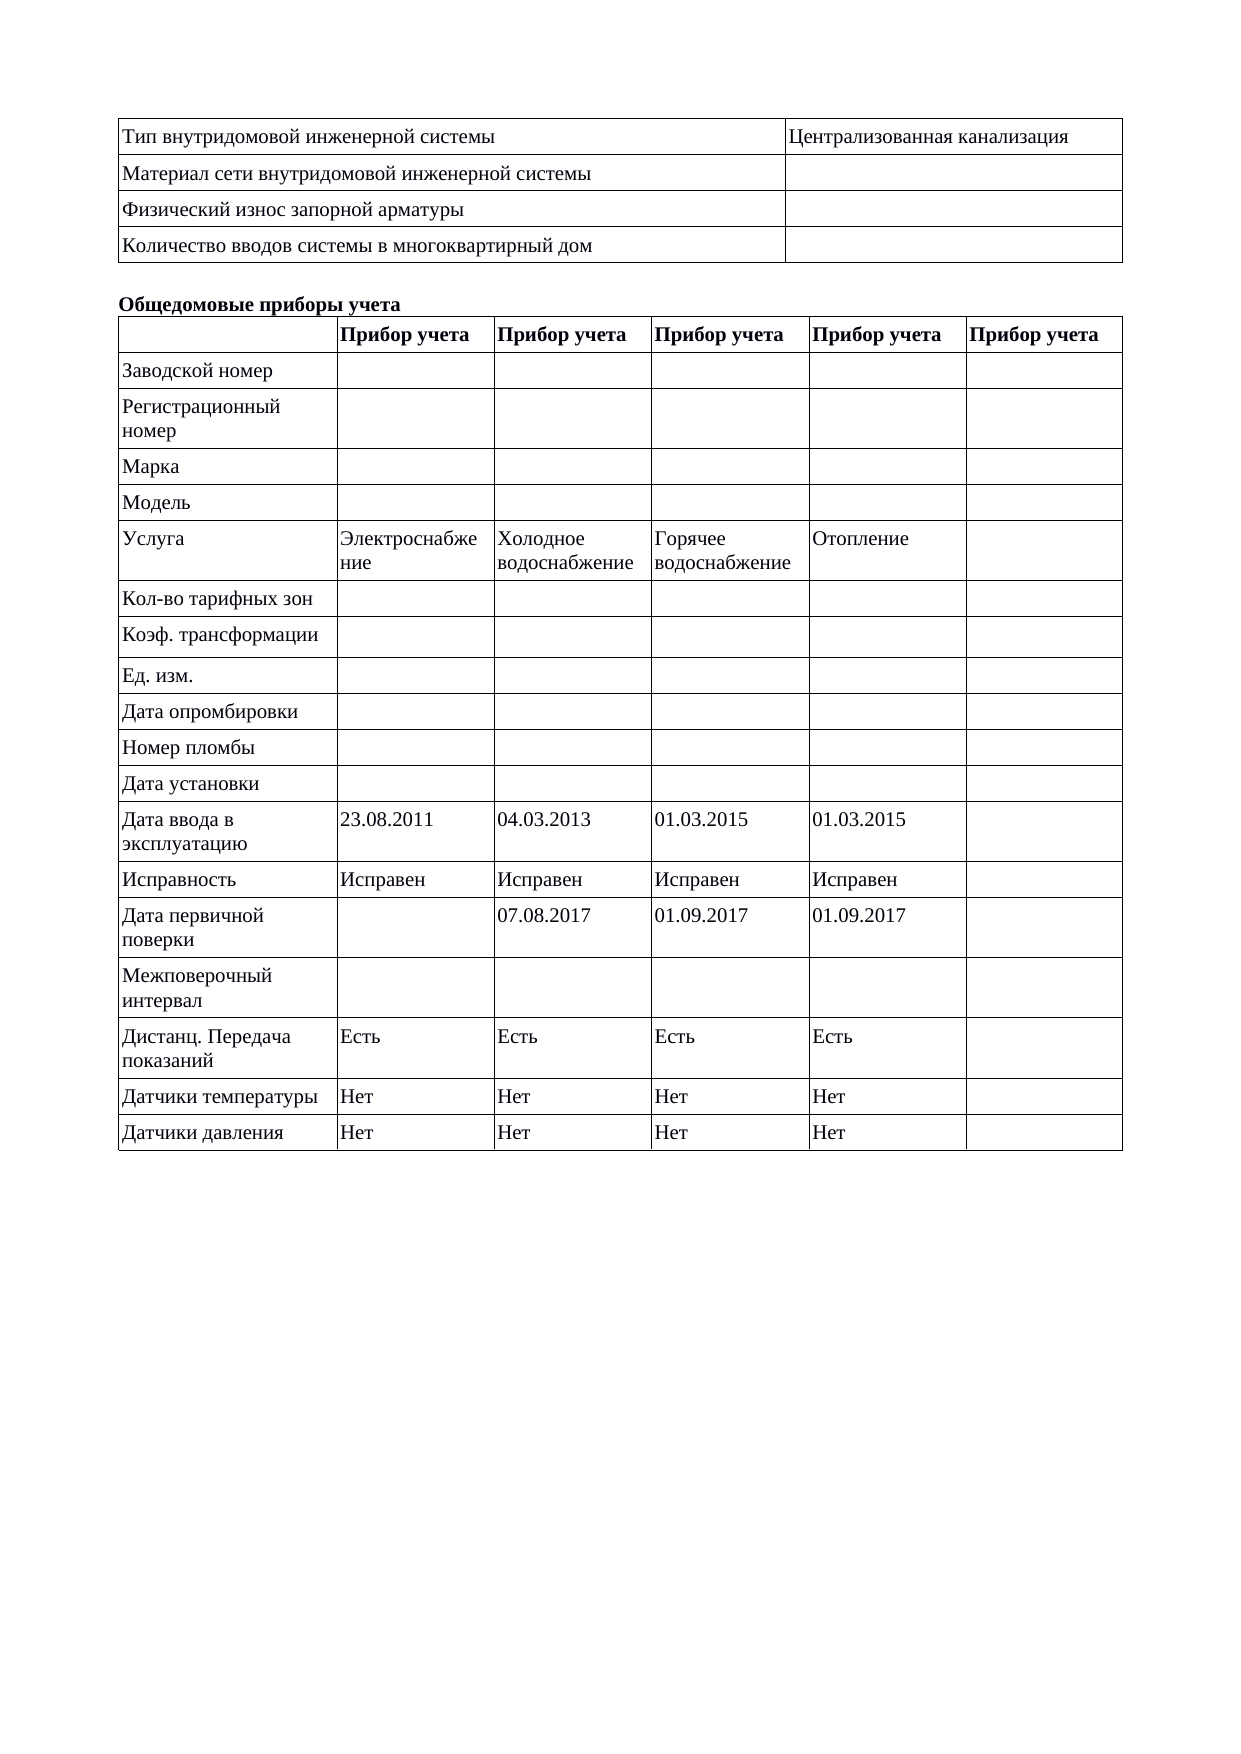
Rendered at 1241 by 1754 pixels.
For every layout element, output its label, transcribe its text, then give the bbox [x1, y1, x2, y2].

table_cell [652, 581, 809, 616]
table_cell [338, 485, 494, 520]
table_cell [495, 617, 651, 657]
table_cell Номер пломбы [119, 730, 337, 765]
table_cell Межповерочный интервал [119, 958, 337, 1017]
table_cell Дистанц. Передача показаний [119, 1018, 337, 1077]
table_cell [810, 958, 966, 1017]
table_cell [338, 581, 494, 616]
table_cell [338, 958, 494, 1017]
table_cell [967, 802, 1122, 861]
table_cell [338, 658, 494, 693]
table_cell [967, 389, 1122, 448]
table_cell [652, 485, 809, 520]
table_cell [810, 389, 966, 448]
table_cell 04.03.2013 [495, 802, 651, 861]
table_cell [810, 353, 966, 388]
table_cell 07.08.2017 [495, 898, 651, 957]
table_cell [495, 389, 651, 448]
table_cell [786, 191, 1122, 226]
table_cell [495, 766, 651, 801]
table_cell [495, 658, 651, 693]
table_cell Отопление [810, 521, 966, 580]
table_cell [810, 658, 966, 693]
table_cell [338, 694, 494, 729]
table_cell [967, 617, 1122, 657]
table_header Прибор учета [338, 317, 494, 352]
table_cell Есть [495, 1018, 651, 1077]
table_cell [652, 958, 809, 1017]
table_cell Есть [338, 1018, 494, 1077]
table_cell [338, 730, 494, 765]
table_cell [652, 694, 809, 729]
table_cell Горячее водоснабжение [652, 521, 809, 580]
table_cell [967, 1079, 1122, 1113]
table_cell Регистрационный номер [119, 389, 337, 448]
table_cell Нет [495, 1079, 651, 1113]
table_cell [810, 617, 966, 657]
table_header [119, 317, 337, 352]
table_header Прибор учета [652, 317, 809, 352]
table_cell [967, 658, 1122, 693]
table_cell [967, 958, 1122, 1017]
table_cell Централизованная канализация [786, 119, 1122, 154]
table_cell [652, 658, 809, 693]
table_cell [652, 353, 809, 388]
table_cell [338, 449, 494, 484]
table_cell [786, 227, 1122, 262]
table_cell [810, 694, 966, 729]
table_cell [967, 862, 1122, 897]
table_cell Физический износ запорной арматуры [119, 191, 785, 226]
table_cell Модель [119, 485, 337, 520]
table_cell Нет [810, 1079, 966, 1113]
table_cell Дата опромбировки [119, 694, 337, 729]
table_cell 01.09.2017 [810, 898, 966, 957]
table_cell [810, 449, 966, 484]
table_cell [967, 1018, 1122, 1077]
table_cell Услуга [119, 521, 337, 580]
table_cell [652, 449, 809, 484]
table_cell 01.03.2015 [810, 802, 966, 861]
table_cell [338, 353, 494, 388]
table_cell [967, 730, 1122, 765]
table_cell Нет [652, 1079, 809, 1113]
table_cell [967, 581, 1122, 616]
table_cell Коэф. трансформации [119, 617, 337, 657]
table_cell 01.03.2015 [652, 802, 809, 861]
table_cell [495, 581, 651, 616]
table_header Прибор учета [967, 317, 1122, 352]
table_cell Кол-во тарифных зон [119, 581, 337, 616]
table_cell Исправен [810, 862, 966, 897]
table_cell [495, 449, 651, 484]
table_cell Электроснабжение [338, 521, 494, 580]
table_cell Есть [652, 1018, 809, 1077]
table_cell Тип внутридомовой инженерной системы [119, 119, 785, 154]
table_cell [495, 485, 651, 520]
table_cell Холодное водоснабжение [495, 521, 651, 580]
table_cell [786, 155, 1122, 190]
table_cell [967, 353, 1122, 388]
table_cell [338, 617, 494, 657]
table_cell Датчики давления [119, 1115, 337, 1149]
table_cell [810, 485, 966, 520]
table_cell Исправен [652, 862, 809, 897]
table_cell Ед. изм. [119, 658, 337, 693]
table_cell Дата ввода в эксплуатацию [119, 802, 337, 861]
table_cell [495, 958, 651, 1017]
table_cell [967, 898, 1122, 957]
table_cell Дата установки [119, 766, 337, 801]
table_cell [495, 694, 651, 729]
table_cell Есть [810, 1018, 966, 1077]
table_cell [495, 353, 651, 388]
table_cell [652, 766, 809, 801]
table_cell Нет [338, 1115, 494, 1149]
table_cell Нет [652, 1115, 809, 1149]
table_cell Нет [810, 1115, 966, 1149]
table_cell [967, 1115, 1122, 1149]
table_cell Исправность [119, 862, 337, 897]
table_cell Датчики температуры [119, 1079, 337, 1113]
table_cell [652, 389, 809, 448]
table_cell Марка [119, 449, 337, 484]
table_cell [495, 730, 651, 765]
table_cell [338, 898, 494, 957]
table_cell [967, 766, 1122, 801]
table_cell [810, 766, 966, 801]
table_cell 01.09.2017 [652, 898, 809, 957]
text Общедомовые приборы учета [118, 292, 1122, 316]
table_cell Дата первичной поверки [119, 898, 337, 957]
table_cell [810, 581, 966, 616]
table_cell [967, 485, 1122, 520]
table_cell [119, 227, 785, 262]
table_cell [652, 617, 809, 657]
table_cell 23.08.2011 [338, 802, 494, 861]
table_cell Исправен [338, 862, 494, 897]
table_cell [967, 449, 1122, 484]
table_cell Исправен [495, 862, 651, 897]
table_cell [967, 521, 1122, 580]
table_header Прибор учета [810, 317, 966, 352]
table_cell [338, 389, 494, 448]
table_cell Нет [338, 1079, 494, 1113]
table_cell [967, 694, 1122, 729]
table_cell [338, 766, 494, 801]
table_cell [652, 730, 809, 765]
table_cell Нет [495, 1115, 651, 1149]
table_cell Заводской номер [119, 353, 337, 388]
table_header Прибор учета [495, 317, 651, 352]
table_cell Материал сети внутридомовой инженерной системы [119, 155, 785, 190]
table_cell [810, 730, 966, 765]
